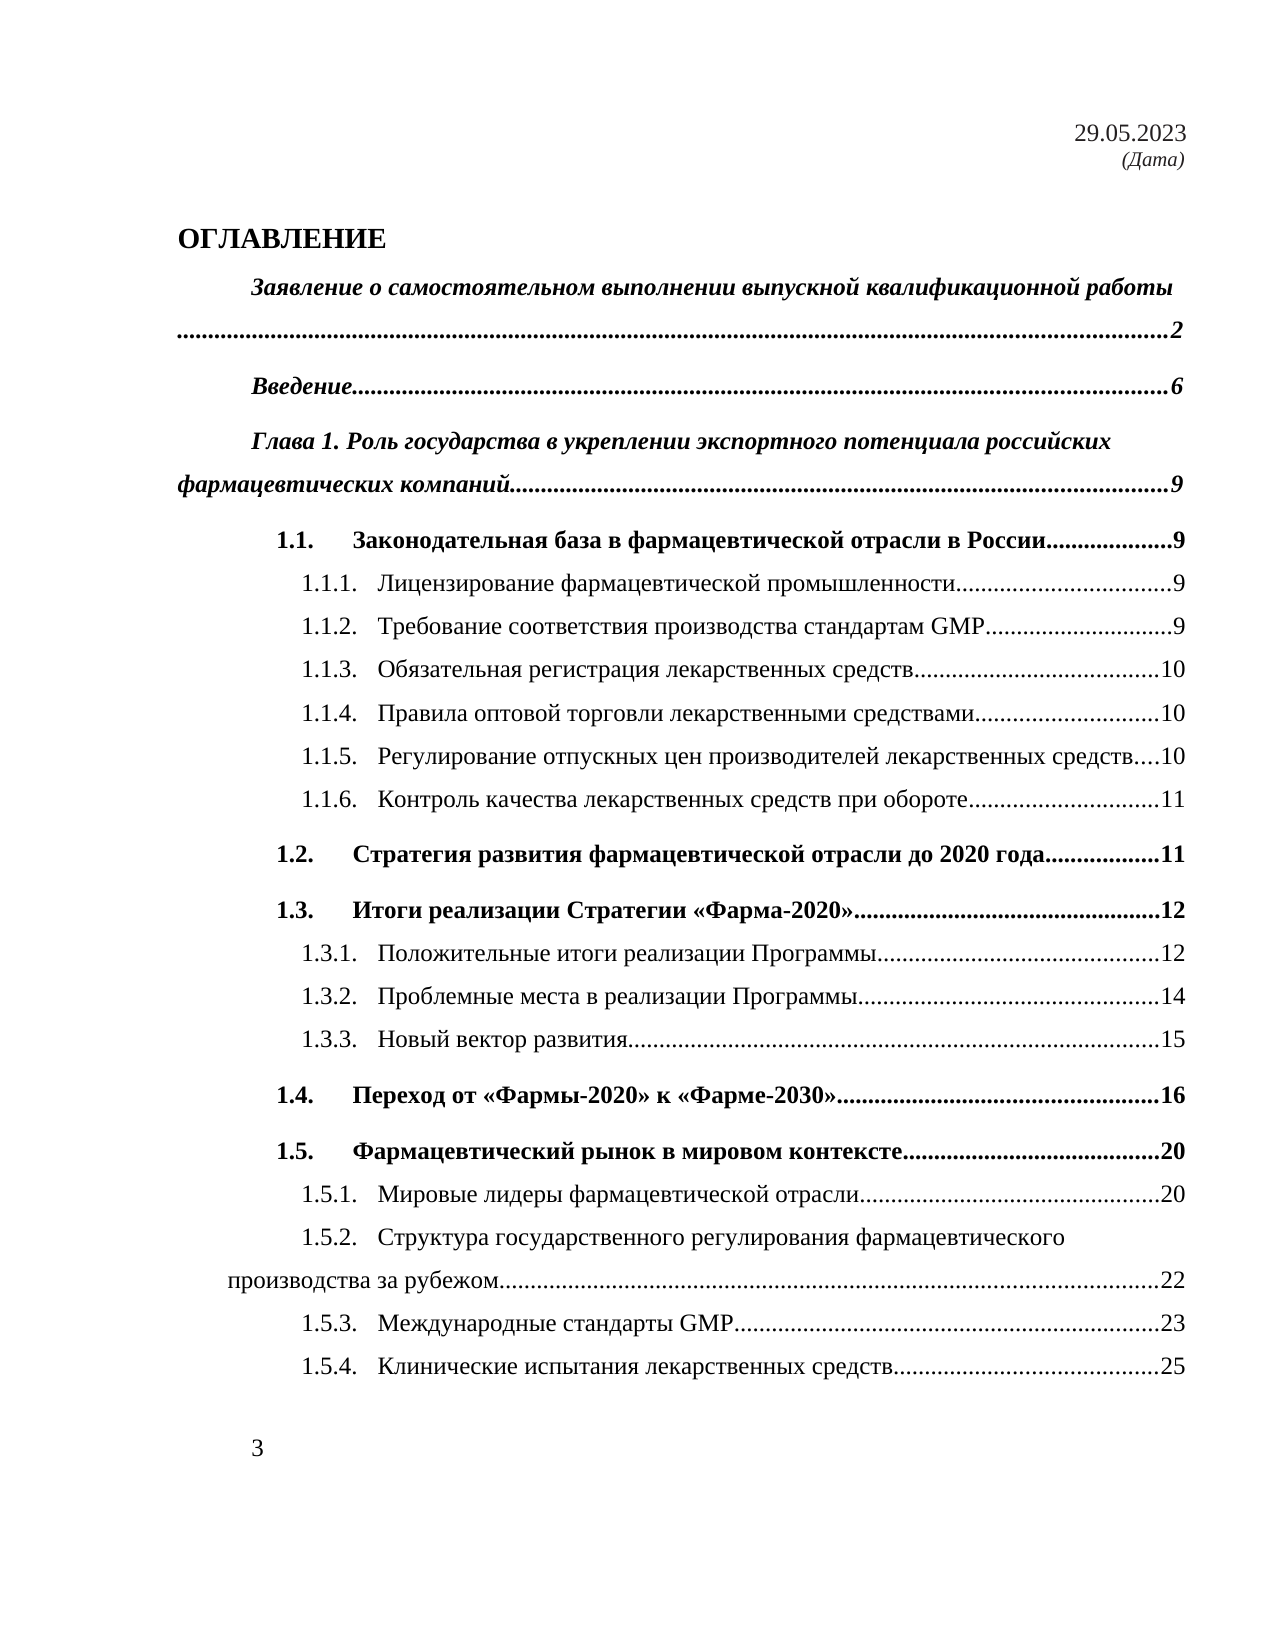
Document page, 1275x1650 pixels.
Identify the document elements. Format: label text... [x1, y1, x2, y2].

text 29.05.2023 (Дата) [177, 118, 1186, 171]
